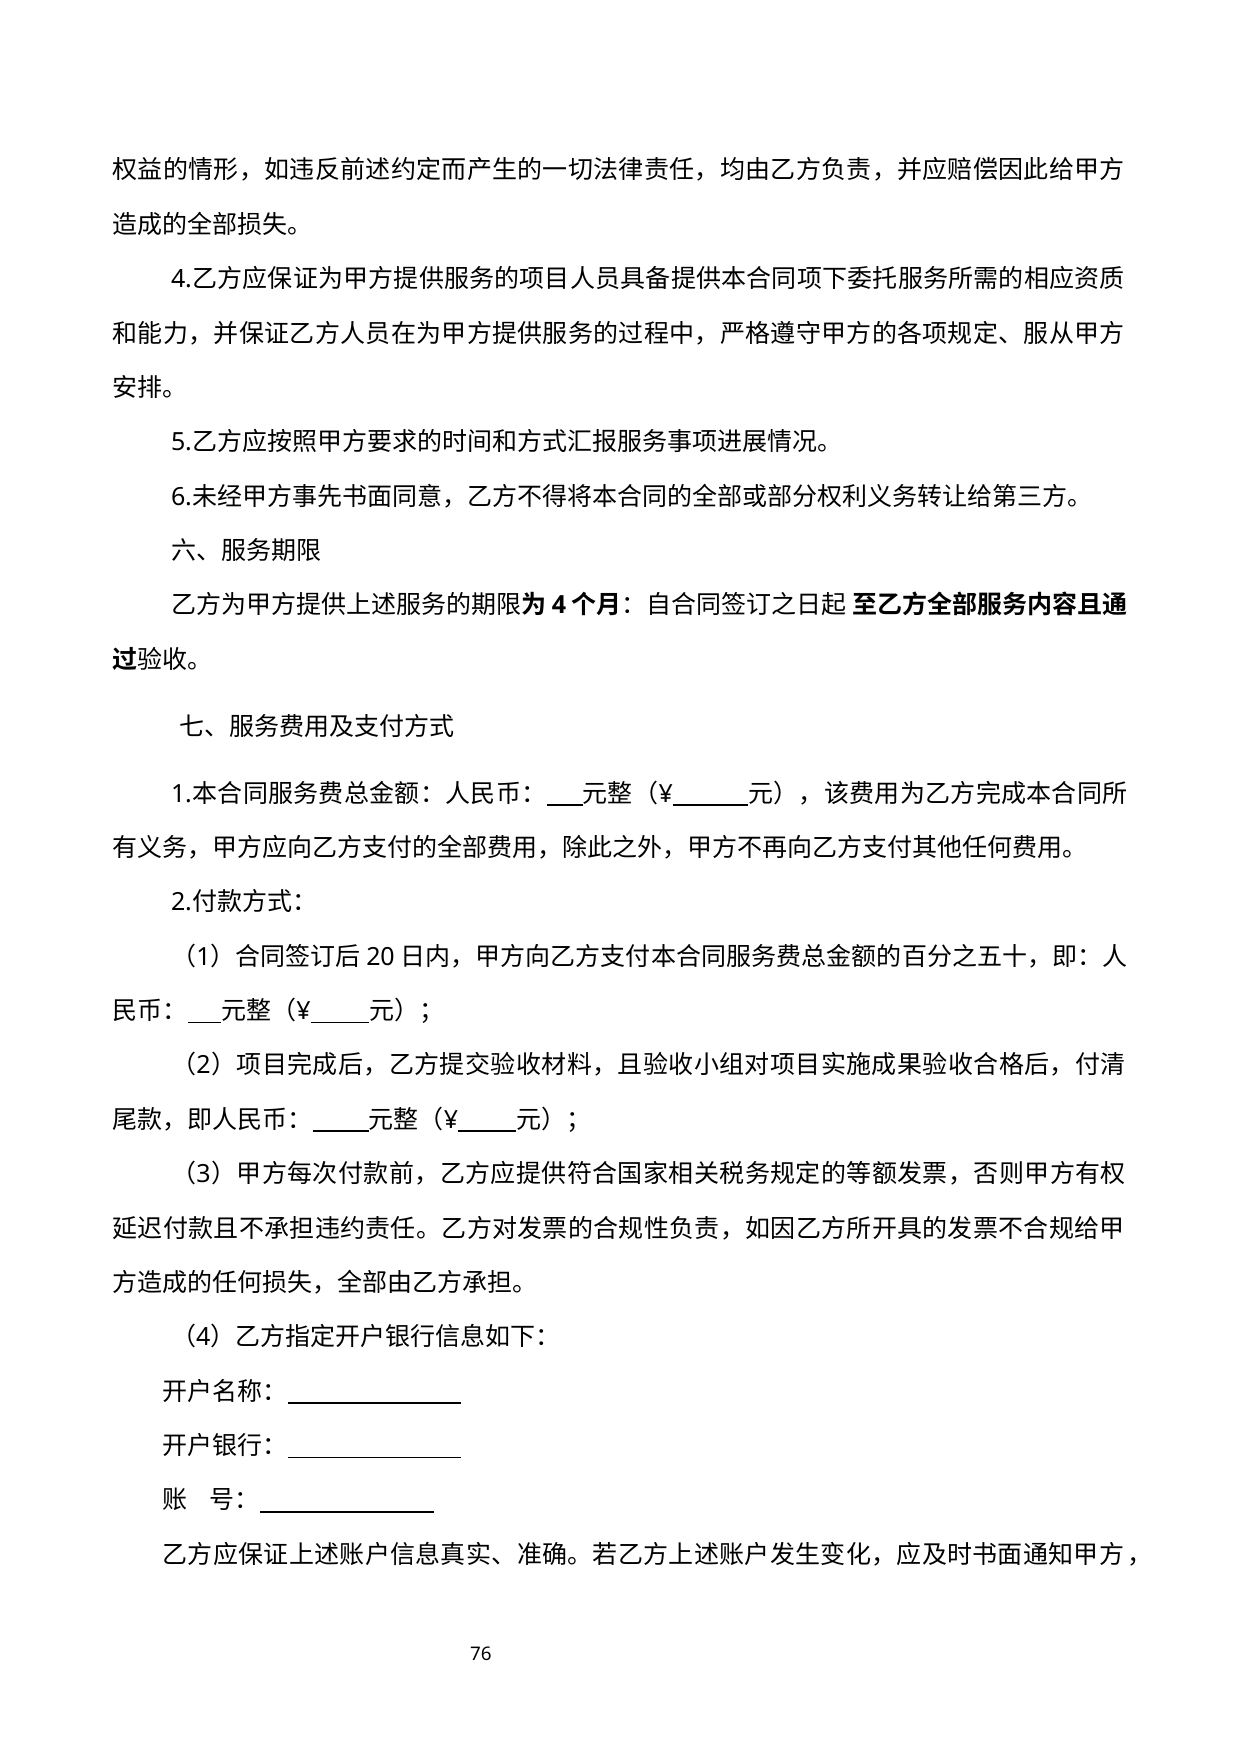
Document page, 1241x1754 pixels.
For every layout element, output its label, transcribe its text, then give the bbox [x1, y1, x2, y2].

text 六、服务期限 [112, 531, 1128, 567]
text 6.未经甲方事先书面同意，乙方不得将本合同的全部或部分权利义务转让给第三方。 [112, 476, 1128, 512]
text 账 号： [112, 1480, 1128, 1516]
text 七、服务费用及支付方式 [179, 706, 1128, 742]
text （4）乙方指定开户银行信息如下： [112, 1317, 1128, 1353]
text 开户名称： [112, 1371, 1128, 1407]
text 乙方为甲方提供上述服务的期限为4个月：自合同签订之日起 至乙方全部服务内容且通过验收。 [112, 585, 1128, 676]
text 开户银行： [112, 1426, 1128, 1462]
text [112, 1534, 1128, 1571]
text （1）合同签订后20日内，甲方向乙方支付本合同服务费总金额的百分之五十，即：人民币： 元整（¥ 元）； [112, 936, 1128, 1027]
text 2.付款方式： [112, 882, 1128, 918]
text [112, 150, 1128, 241]
text （2）项目完成后，乙方提交验收材料，且验收小组对项目实施成果验收合格后，付清尾款，即人民币： 元整（¥ 元）； [112, 1045, 1128, 1136]
text 1.本合同服务费总金额：人民币： 元整（¥ 元），该费用为乙方完成本合同所有义务，甲方应向乙方支付的全部费用，除此之外，甲方不再向乙方支付其他任何费用。 [112, 773, 1128, 864]
text （3）甲方每次付款前，乙方应提供符合国家相关税务规定的等额发票，否则甲方有权延迟付款且不承担违约责任。乙方对发票的合规性负责，如因乙方所开具的发票不合规给甲方造成的任何损失，全部由乙方承担。 [112, 1154, 1128, 1299]
text 5.乙方应按照甲方要求的时间和方式汇报服务事项进展情况。 [112, 422, 1128, 458]
text 4.乙方应保证为甲方提供服务的项目人员具备提供本合同项下委托服务所需的相应资质和能力，并保证乙方人员在为甲方提供服务的过程中，严格遵守甲方的各项规定、服从甲方安排。 [112, 259, 1128, 404]
